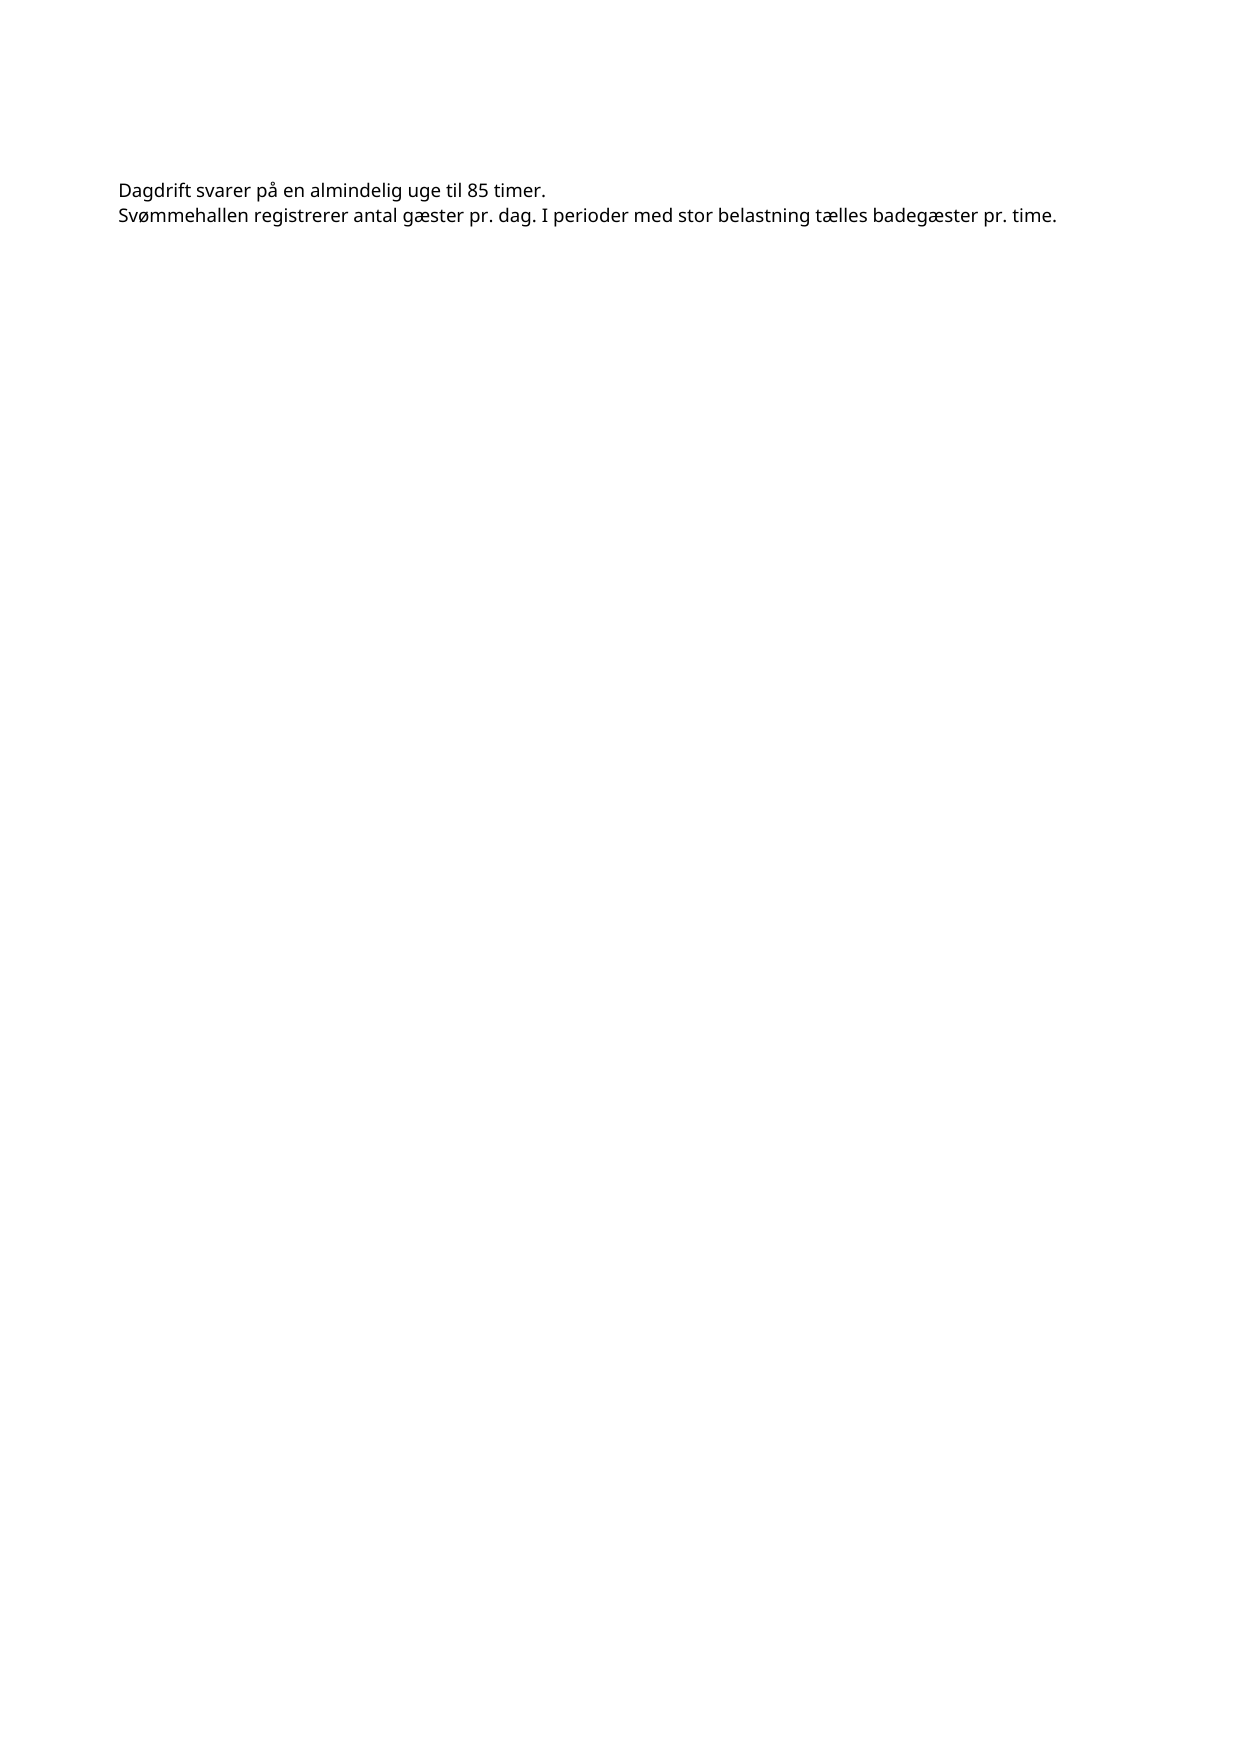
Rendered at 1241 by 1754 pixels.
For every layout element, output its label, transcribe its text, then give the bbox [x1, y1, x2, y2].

text Svømmehallen registrerer antal gæster pr. dag. I perioder med stor belastning tælles badegæster pr. time. [118, 203, 1122, 228]
text Dagdrift svarer på en almindelig uge til 85 timer. [118, 177, 1122, 203]
